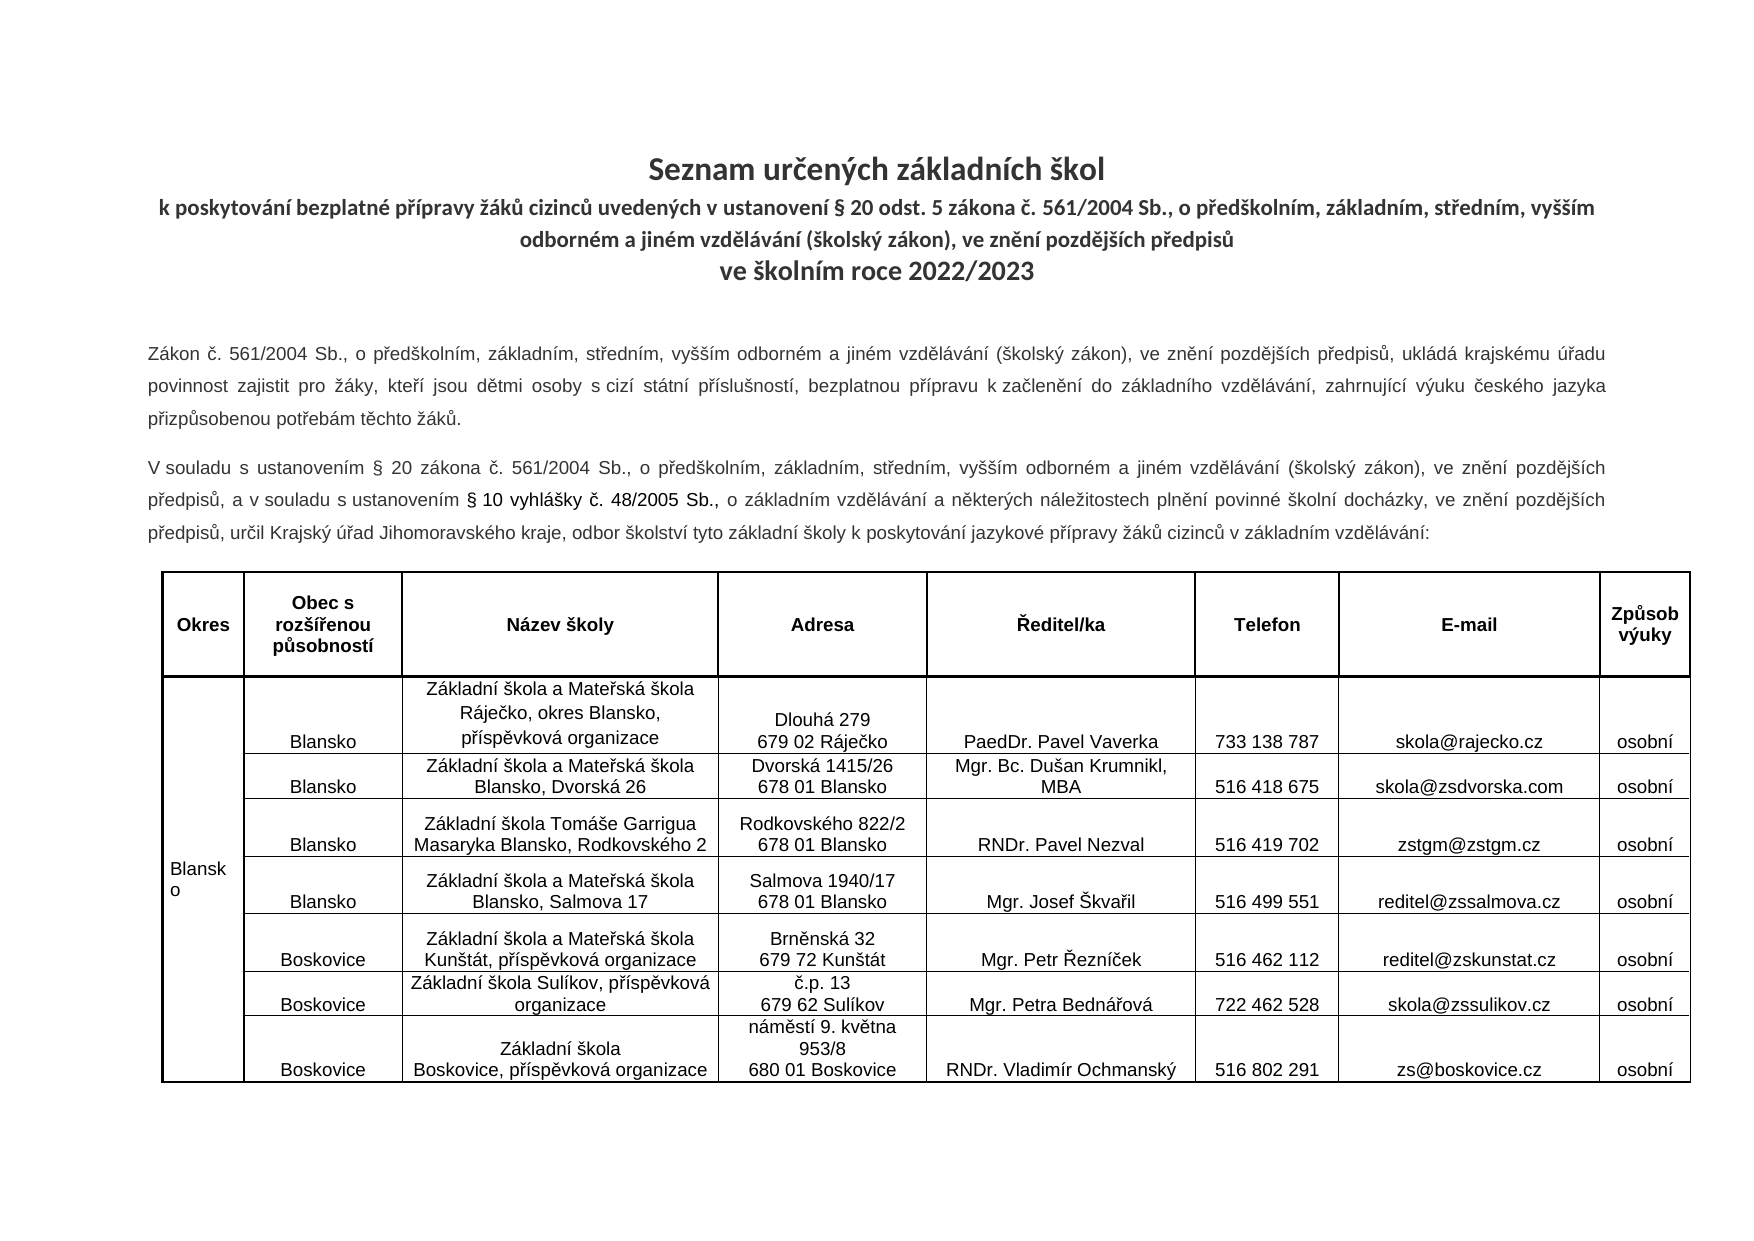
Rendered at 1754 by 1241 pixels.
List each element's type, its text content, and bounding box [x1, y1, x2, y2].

table_cell 516 462 112 [1196, 914, 1338, 971]
table_header Název školy [403, 573, 717, 675]
table_cell Základní škola a Mateřská škola Blansko, Salmova 17 [403, 857, 718, 913]
table_cell osobní [1600, 913, 1690, 971]
table_cell 516 418 675 [1196, 754, 1338, 798]
table_cell zs@boskovice.cz [1339, 1016, 1599, 1081]
table_cell Mgr. Petra Bednářová [927, 972, 1195, 1015]
table_cell č.p. 13 679 62 Sulíkov [719, 972, 794, 1015]
table_cell reditel@zssalmova.cz [1339, 857, 1599, 913]
table_cell Mgr. Petr Řezníček [927, 914, 1195, 971]
text k poskytování bezplatné přípravy žáků cizinců uvedených v ustanovení § 20 odst. 5 zákona č. 561/2004 Sb., o předškolním, základním, středním, vyšším odborném a jiném vzdělávání (školský zákon), ve znění pozdějších předpisů [148, 188, 1606, 253]
table_cell reditel@zskunstat.cz [1339, 914, 1599, 971]
table_cell osobní [1600, 1015, 1690, 1081]
table_cell Základní škola a Mateřská škola Kunštát, příspěvková organizace [403, 914, 718, 971]
table_cell osobní [1600, 678, 1690, 752]
table_cell Základní škola a Mateřská škola Ráječko, okres Blansko, příspěvková organizace [403, 678, 718, 752]
table_cell PaedDr. Pavel Vaverka [927, 678, 1195, 752]
table_cell osobní [1600, 856, 1690, 913]
table_header Ředitel/ka [928, 573, 1194, 675]
table_cell Základní škola Tomáše Garrigua Masaryka Blansko, Rodkovského 2 [403, 799, 718, 856]
table_cell skola@zsdvorska.com [1339, 754, 1599, 798]
table_cell Blansko [164, 678, 243, 1081]
table_cell č.p. 13 679 62 Sulíkov [851, 972, 926, 1015]
table_cell Salmova 1940/17 678 01 Blansko [719, 857, 926, 913]
table_cell Boskovice [245, 914, 402, 971]
table_header Telefon [1196, 573, 1338, 675]
table_cell Základní škola a Mateřská škola Blansko, Dvorská 26 [403, 754, 718, 798]
table_cell 516 419 702 [1196, 799, 1338, 856]
table_header Obec s rozšířenou působností [245, 573, 401, 675]
table_cell Mgr. Bc. Dušan Krumnikl, MBA [927, 754, 1195, 798]
text Seznam určených základních škol [148, 148, 1606, 188]
table_cell Mgr. Josef Škvařil [927, 857, 1195, 913]
table_cell zstgm@zstgm.cz [1339, 799, 1599, 856]
table_cell Základní škola Sulíkov, příspěvková organizace [403, 972, 514, 1015]
table_cell 722 462 528 [1196, 972, 1338, 1015]
table_cell Blansko [245, 754, 402, 798]
table_header E-mail [1340, 573, 1599, 675]
table_cell 733 138 787 [1196, 678, 1338, 752]
table_cell skola@rajecko.cz [1339, 678, 1599, 752]
table_cell náměstí 9. května 953/8 680 01 Boskovice [719, 1016, 926, 1081]
text V souladu s ustanovením § 20 zákona č. 561/2004 Sb., o předškolním, základním, středním, vyšším odborném a jiném vzdělávání (školský zákon), ve znění pozdějších předpisů, a v souladu s ustanovením § 10 vyhlášky č. 48/2005 Sb., o základním vzdělávání a některých náležitostech plnění povinné školní docházky, ve znění pozdějších předpisů, určil Krajský úřad Jihomoravského kraje, odbor školství tyto základní školy k poskytování jazykové přípravy žáků cizinců v základním vzdělávání: [148, 457, 1606, 543]
table_cell 516 802 291 [1196, 1016, 1338, 1081]
table_cell osobní [1600, 798, 1690, 856]
table_cell osobní [1600, 971, 1690, 1015]
table_cell Rodkovského 822/2 678 01 Blansko [719, 799, 926, 856]
table_cell 516 499 551 [1196, 857, 1338, 913]
table_cell Základní škola Sulíkov, příspěvková organizace [606, 972, 718, 1015]
table_header Adresa [719, 573, 926, 675]
table_cell osobní [1600, 753, 1690, 798]
table_cell Brněnská 32 679 72 Kunštát [719, 914, 926, 971]
table_header Způsob výuky [1601, 573, 1689, 675]
table_cell Boskovice [245, 972, 402, 1015]
table_header Okres [164, 573, 243, 675]
table_cell Blansko [245, 799, 402, 856]
table_cell Dvorská 1415/26 678 01 Blansko [719, 754, 926, 798]
text Zákon č. 561/2004 Sb., o předškolním, základním, středním, vyšším odborném a jiném vzdělávání (školský zákon), ve znění pozdějších předpisů, ukládá krajskému úřadu povinnost zajistit pro žáky, kteří jsou dětmi osoby s cizí státní příslušností, bezplatnou přípravu k začlenění do základního vzdělávání, zahrnující výuku českého jazyka přizpůsobenou potřebám těchto žáků. [148, 343, 1606, 429]
table_cell RNDr. Vladimír Ochmanský [927, 1016, 1195, 1081]
table_cell Boskovice [245, 1016, 402, 1081]
table_cell Blansko [245, 678, 402, 752]
table_cell Blansko [245, 857, 402, 913]
table_cell RNDr. Pavel Nezval [927, 799, 1195, 856]
table_cell Základní škola Boskovice, příspěvková organizace [403, 1016, 718, 1081]
table_cell skola@zssulikov.cz [1339, 972, 1599, 1015]
table_cell Dlouhá 279 679 02 Ráječko [719, 678, 926, 752]
text ve školním roce 2022/2023 [148, 253, 1606, 288]
